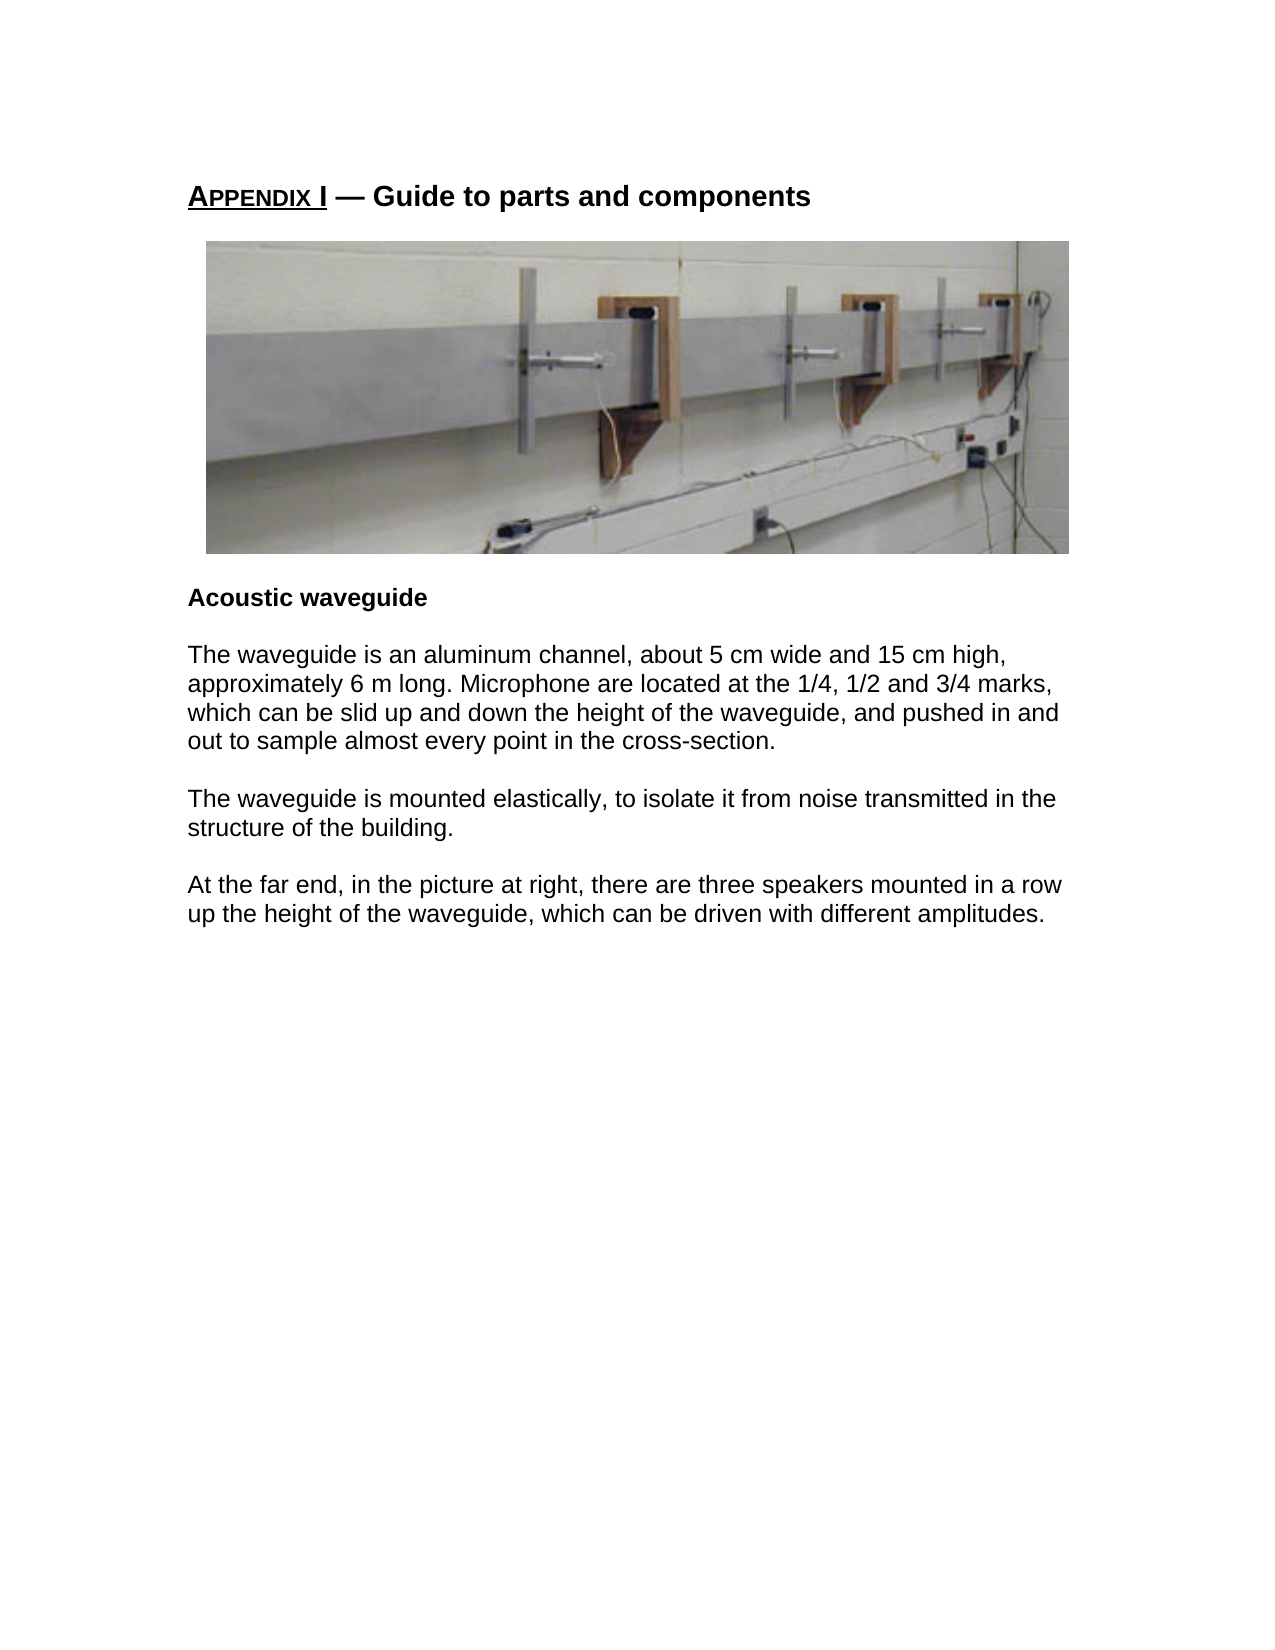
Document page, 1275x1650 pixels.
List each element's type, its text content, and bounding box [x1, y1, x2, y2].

text Acoustic waveguide [187, 582, 1087, 611]
text The waveguide is mounted elastically, to isolate it from noise transmitted in the structure of the building. [187, 784, 1087, 841]
text At the far end, in the picture at right, there are three speakers mounted in a row up the height of the waveguide, which can be driven with different amplitudes. [187, 870, 1087, 927]
picture [206, 241, 1069, 554]
text The waveguide is an aluminum channel, about 5 cm wide and 15 cm high, approximately 6 m long. Microphone are located at the 1/4, 1/2 and 3/4 marks, which can be slid up and down the height of the waveguide, and pushed in and out to sample almost every point in the cross-section. [187, 640, 1087, 755]
text Appendix I — Guide to parts and components [187, 179, 1087, 212]
